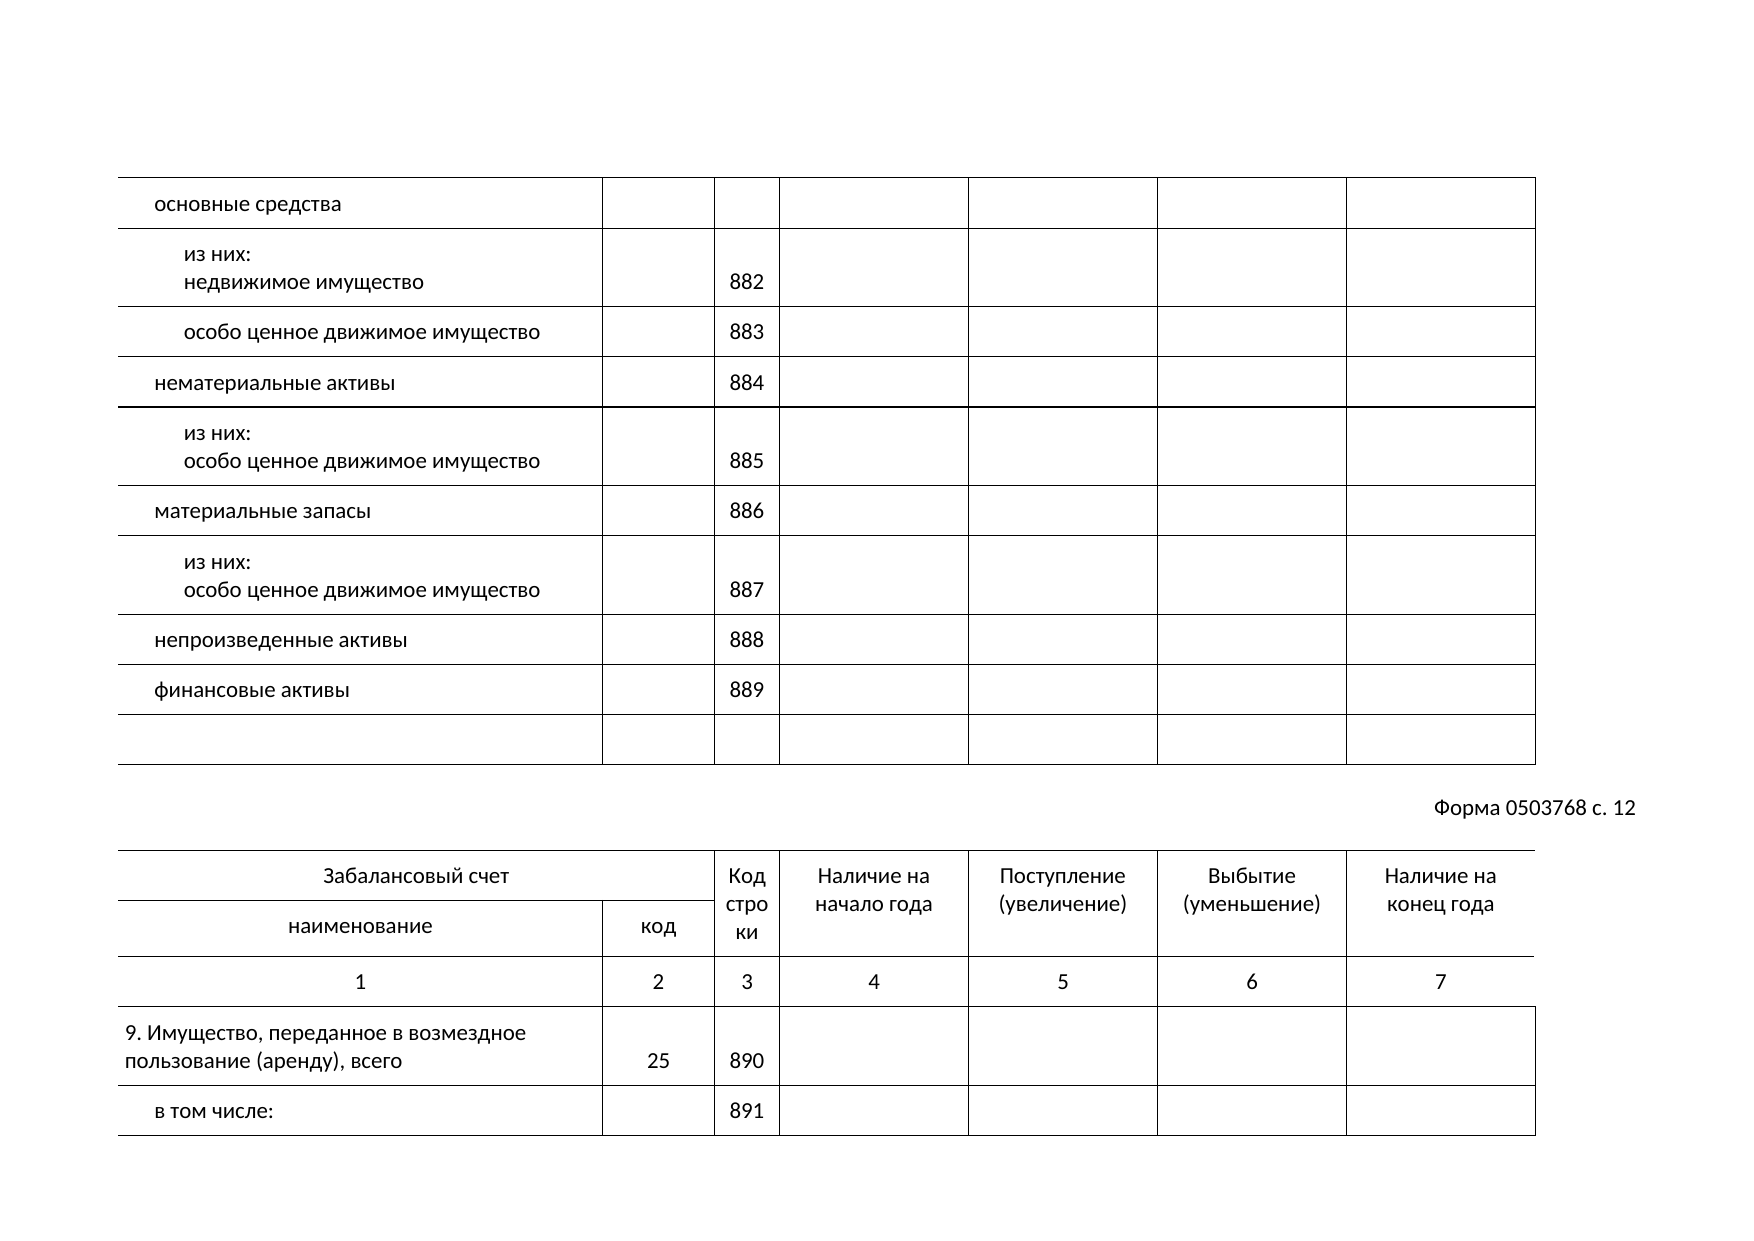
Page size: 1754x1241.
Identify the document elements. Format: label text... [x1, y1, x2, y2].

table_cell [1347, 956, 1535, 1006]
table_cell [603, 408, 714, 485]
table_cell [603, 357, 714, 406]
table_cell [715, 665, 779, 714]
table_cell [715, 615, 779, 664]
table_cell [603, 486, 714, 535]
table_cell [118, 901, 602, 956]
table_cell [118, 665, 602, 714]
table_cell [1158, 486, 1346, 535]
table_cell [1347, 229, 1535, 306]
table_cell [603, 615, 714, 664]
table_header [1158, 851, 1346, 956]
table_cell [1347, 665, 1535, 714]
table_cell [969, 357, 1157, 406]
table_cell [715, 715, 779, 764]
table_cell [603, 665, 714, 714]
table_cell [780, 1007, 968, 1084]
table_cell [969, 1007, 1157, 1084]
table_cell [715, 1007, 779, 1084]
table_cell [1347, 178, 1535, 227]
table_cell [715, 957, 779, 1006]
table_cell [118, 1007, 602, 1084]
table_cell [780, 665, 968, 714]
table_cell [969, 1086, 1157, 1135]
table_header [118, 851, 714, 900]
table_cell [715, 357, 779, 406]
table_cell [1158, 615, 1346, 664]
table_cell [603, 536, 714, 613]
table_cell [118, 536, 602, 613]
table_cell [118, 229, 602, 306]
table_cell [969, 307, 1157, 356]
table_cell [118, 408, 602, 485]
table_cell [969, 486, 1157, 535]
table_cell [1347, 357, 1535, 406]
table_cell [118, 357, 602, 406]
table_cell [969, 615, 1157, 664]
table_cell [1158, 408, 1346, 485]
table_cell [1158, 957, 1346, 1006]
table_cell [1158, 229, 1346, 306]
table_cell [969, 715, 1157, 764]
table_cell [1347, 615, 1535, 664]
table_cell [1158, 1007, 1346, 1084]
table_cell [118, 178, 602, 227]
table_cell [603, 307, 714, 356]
text Форма 0503768 с. 12 [118, 793, 1636, 821]
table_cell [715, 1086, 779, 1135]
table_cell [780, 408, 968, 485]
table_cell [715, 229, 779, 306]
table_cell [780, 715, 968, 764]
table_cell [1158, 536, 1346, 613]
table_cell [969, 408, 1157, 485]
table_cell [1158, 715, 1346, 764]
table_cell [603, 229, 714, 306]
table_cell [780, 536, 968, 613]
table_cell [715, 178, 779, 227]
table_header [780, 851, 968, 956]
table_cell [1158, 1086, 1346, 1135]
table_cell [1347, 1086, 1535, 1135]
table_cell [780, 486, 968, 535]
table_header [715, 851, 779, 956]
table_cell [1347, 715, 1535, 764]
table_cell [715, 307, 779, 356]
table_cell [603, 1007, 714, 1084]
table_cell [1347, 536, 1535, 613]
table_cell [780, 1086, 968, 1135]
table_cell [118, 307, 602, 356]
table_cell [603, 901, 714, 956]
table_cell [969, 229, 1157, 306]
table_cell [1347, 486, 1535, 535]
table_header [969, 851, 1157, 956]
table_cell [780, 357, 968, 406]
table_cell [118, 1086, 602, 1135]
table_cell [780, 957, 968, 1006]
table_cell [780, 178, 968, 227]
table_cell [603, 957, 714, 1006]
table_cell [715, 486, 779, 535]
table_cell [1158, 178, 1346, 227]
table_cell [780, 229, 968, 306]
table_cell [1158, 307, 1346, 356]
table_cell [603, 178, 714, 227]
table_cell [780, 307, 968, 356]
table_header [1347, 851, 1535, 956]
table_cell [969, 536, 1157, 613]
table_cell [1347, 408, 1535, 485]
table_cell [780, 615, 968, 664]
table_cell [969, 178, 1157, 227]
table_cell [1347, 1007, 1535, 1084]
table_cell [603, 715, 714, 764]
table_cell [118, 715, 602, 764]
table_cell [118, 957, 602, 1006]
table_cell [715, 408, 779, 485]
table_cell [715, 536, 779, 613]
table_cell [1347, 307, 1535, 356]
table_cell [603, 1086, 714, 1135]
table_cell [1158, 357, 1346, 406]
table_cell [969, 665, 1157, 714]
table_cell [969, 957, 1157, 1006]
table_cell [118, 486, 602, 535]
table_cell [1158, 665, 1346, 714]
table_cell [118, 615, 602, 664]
